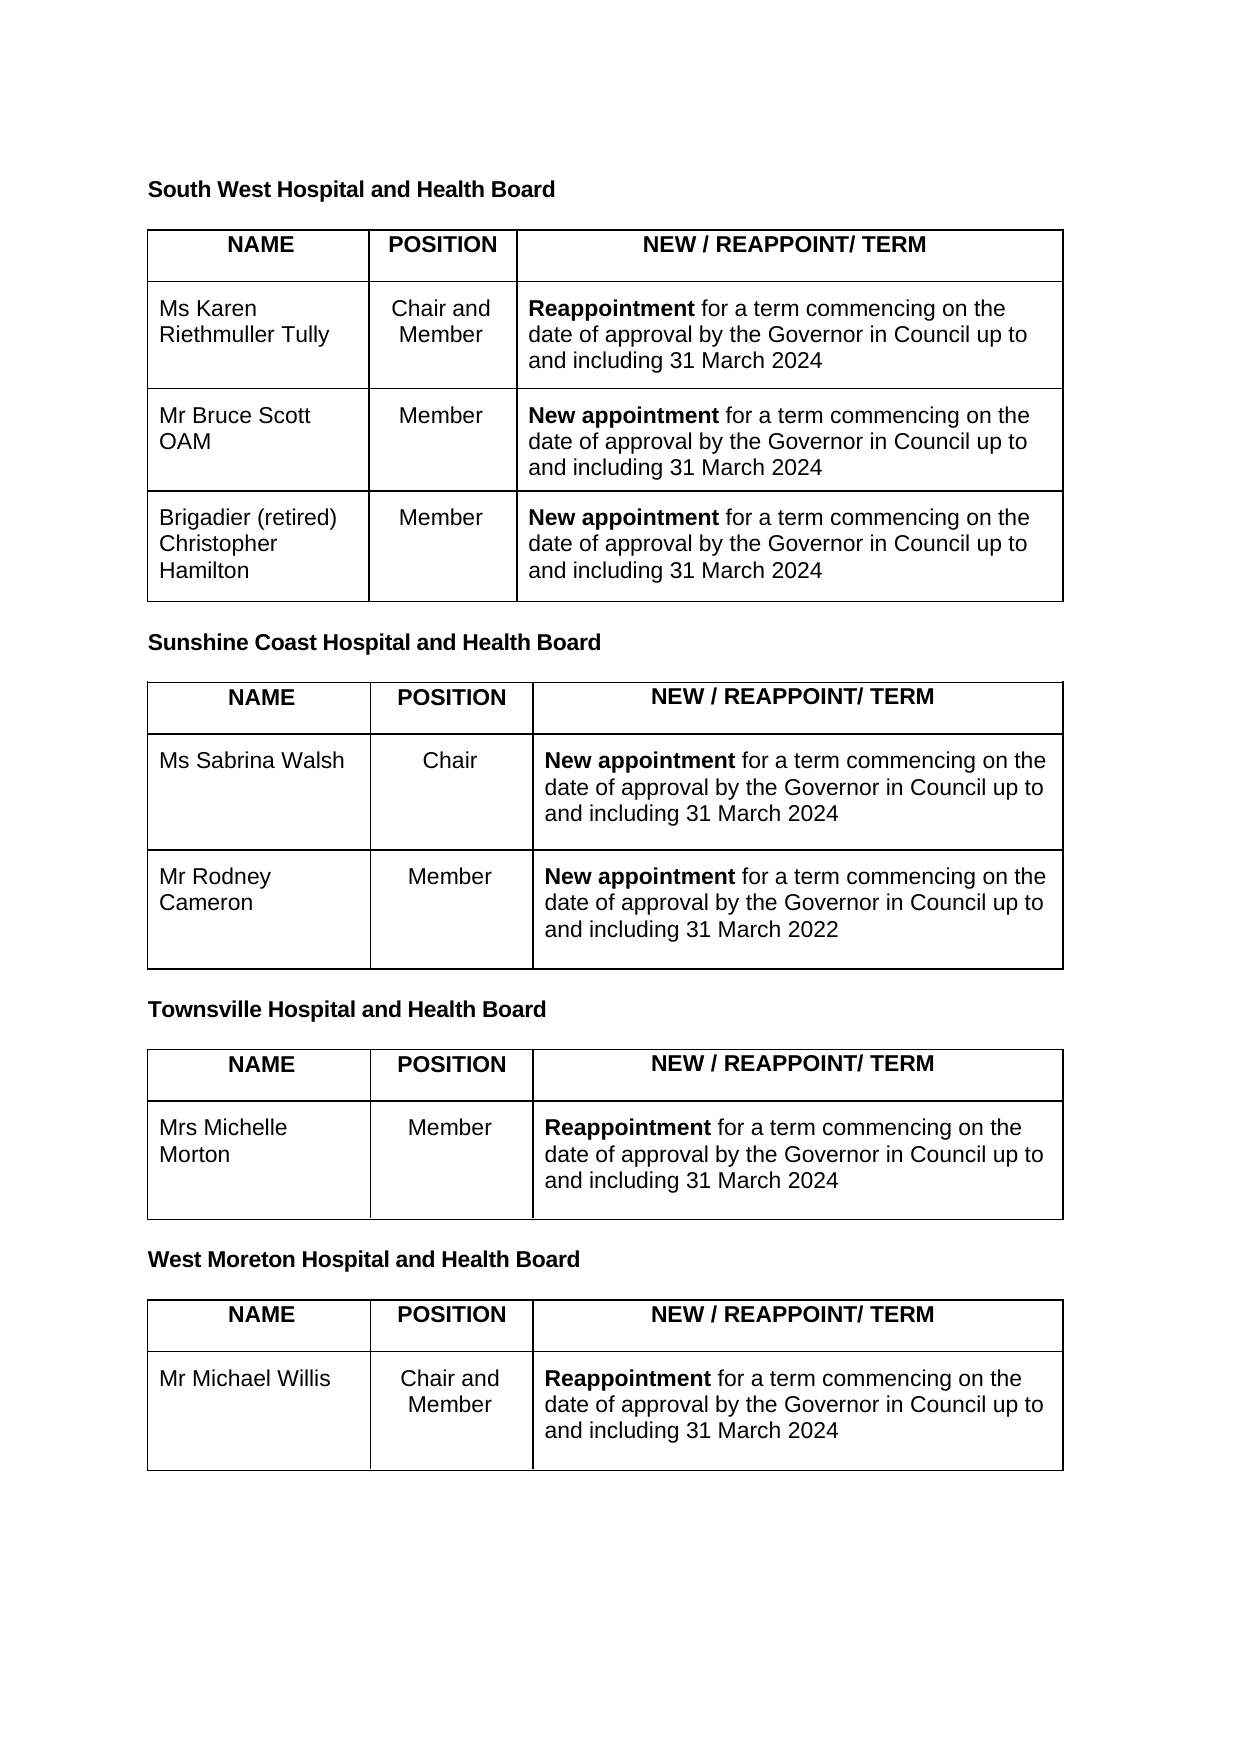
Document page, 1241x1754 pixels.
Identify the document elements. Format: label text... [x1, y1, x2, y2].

table_header POSITION [371, 1050, 532, 1100]
table_cell Ms Karen Riethmuller Tully [148, 282, 368, 387]
text Sunshine Coast Hospital and Health Board [118, 629, 1122, 655]
table_cell Reappointment for a term commencing on the date of approval by the Governor in Council up to and including 31 March 2024 [534, 1352, 1062, 1469]
table_cell Reappointment for a term commencing on the date of approval by the Governor in Council up to and including 31 March 2024 [534, 1102, 1062, 1218]
table_cell Member [371, 851, 532, 968]
table_header NEW / REAPPOINT/ TERM [534, 1301, 1062, 1351]
table_header POSITION [370, 231, 516, 281]
table_cell New appointment for a term commencing on the date of approval by the Governor in Council up to and including 31 March 2022 [534, 851, 1062, 968]
table_cell Mr Michael Willis [148, 1352, 370, 1469]
table_header NAME [148, 1050, 370, 1100]
table_cell Mrs Michelle Morton [148, 1102, 370, 1218]
text South West Hospital and Health Board [118, 176, 1122, 203]
table_cell Chair and Member [370, 282, 516, 387]
table_cell New appointment for a term commencing on the date of approval by the Governor in Council up to and including 31 March 2024 [518, 492, 1062, 601]
table_cell Ms Sabrina Walsh [148, 735, 370, 849]
table_cell Chair [371, 735, 532, 849]
table_header NAME [148, 683, 370, 733]
table_header NAME [148, 231, 368, 281]
text Townsville Hospital and Health Board [118, 996, 1122, 1022]
table_header NAME [148, 1301, 370, 1351]
table_cell New appointment for a term commencing on the date of approval by the Governor in Council up to and including 31 March 2024 [518, 389, 1062, 490]
table_cell Brigadier (retired) Christopher Hamilton [148, 492, 368, 601]
table_cell New appointment for a term commencing on the date of approval by the Governor in Council up to and including 31 March 2024 [534, 735, 1062, 849]
table_header NEW / REAPPOINT/ TERM [534, 683, 1062, 733]
table_cell Reappointment for a term commencing on the date of approval by the Governor in Council up to and including 31 March 2024 [518, 282, 1062, 387]
text West Moreton Hospital and Health Board [118, 1246, 1122, 1273]
table_header POSITION [371, 683, 532, 733]
table_cell Chair and Member [371, 1352, 532, 1469]
table_header NEW / REAPPOINT/ TERM [534, 1050, 1062, 1100]
table_cell Member [370, 492, 516, 601]
table_cell Mr Bruce Scott OAM [148, 389, 368, 490]
table_cell Member [371, 1102, 532, 1218]
table_header NEW / REAPPOINT/ TERM [518, 231, 1062, 281]
table_cell Member [370, 389, 516, 490]
table_cell Mr Rodney Cameron [148, 851, 370, 968]
table_header POSITION [371, 1301, 532, 1351]
